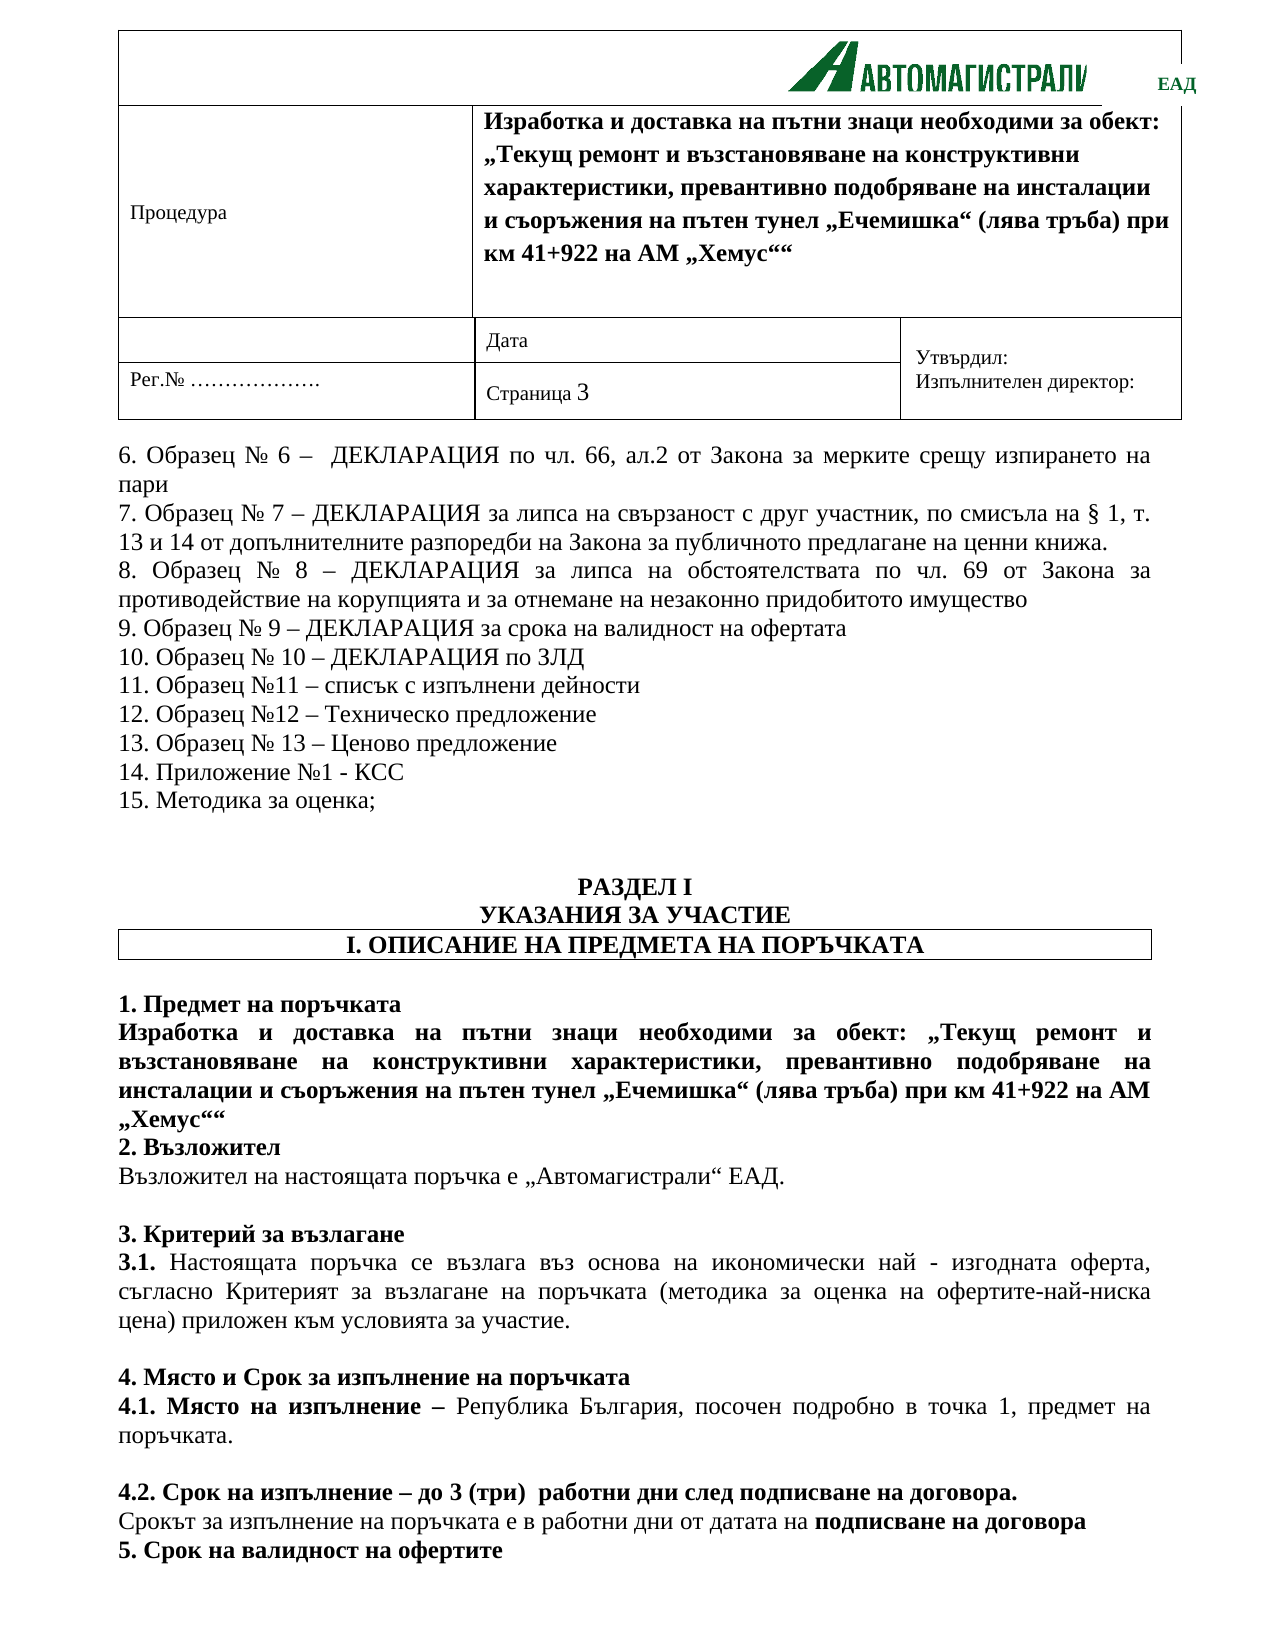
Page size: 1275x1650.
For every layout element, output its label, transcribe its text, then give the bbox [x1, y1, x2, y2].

text 8. Образец № 8 – ДЕКЛАРАЦИЯ за липса на обстоятелствата по чл. 69 от Закона за противодействие на корупцията и за отнемане на незаконно придобитото имущество [118, 555, 1152, 613]
text 4.2. Срок на изпълнение – до 3 (три) работни дни след подписване на договора. [118, 1477, 1152, 1506]
text 3. Критерий за възлагане [118, 1219, 1152, 1247]
text 3.1. Настоящата поръчка се възлага въз основа на икономически най - изгодната оферта, съгласно Критерият за възлагане на поръчката (методика за оценка на офертите-най-ниска цена) приложен към условията за участие. [118, 1247, 1152, 1334]
text 10. Образец № 10 – ДЕКЛАРАЦИЯ по ЗЛД [118, 642, 1152, 670]
text 6. Образец № 6 – ДЕКЛАРАЦИЯ по чл. 66, ал.2 от Закона за мерките срещу изпирането на пари [118, 440, 1152, 498]
text 15. Методика за оценка; [118, 785, 1152, 814]
text 4. Място и Срок за изпълнение на поръчката [118, 1362, 1152, 1391]
text Изработка и доставка на пътни знаци необходими за обект: „Текущ ремонт и възстановяване на конструктивни характеристики, превантивно подобряване на инсталации и съоръжения на пътен тунел „Ечемишка“ (лява тръба) при км 41+922 на АМ „Хемус““ [118, 1017, 1152, 1132]
text РАЗДЕЛ I [118, 872, 1152, 900]
text 5. Срок на валидност на офертите [118, 1535, 1152, 1564]
text 13. Образец № 13 – Ценово предложение [118, 728, 1152, 757]
picture [786, 41, 1087, 91]
text 11. Образец №11 – списък с изпълнени дейности [118, 670, 1152, 699]
text УКАЗАНИЯ ЗА УЧАСТИЕ [118, 900, 1152, 929]
text Срокът за изпълнение на поръчката е в работни дни от датата на подписване на договора [118, 1506, 1152, 1535]
text Възложител на настоящата поръчка е „Автомагистрали“ ЕАД. [118, 1161, 1152, 1190]
text 9. Образец № 9 – ДЕКЛАРАЦИЯ за срока на валидност на офертата [118, 613, 1152, 642]
text 4.1. Място на изпълнение – Република България, посочен подробно в точка 1, предмет на поръчката. [118, 1391, 1152, 1449]
text 2. Възложител [118, 1132, 1152, 1161]
table_header І. ОПИСАНИЕ НА ПРЕДМЕТА НА ПОРЪЧКАТА [119, 930, 1151, 959]
text 7. Образец № 7 – ДЕКЛАРАЦИЯ за липса на свързаност с друг участник, по смисъла на § 1, т. 13 и 14 от допълнителните разпоредби на Закона за публичното предлагане на ценни книжа. [118, 498, 1152, 555]
text 12. Образец №12 – Техническо предложение [118, 699, 1152, 728]
text 1. Предмет на поръчката [118, 989, 1152, 1017]
text 14. Приложение №1 - КСС [118, 757, 1152, 785]
